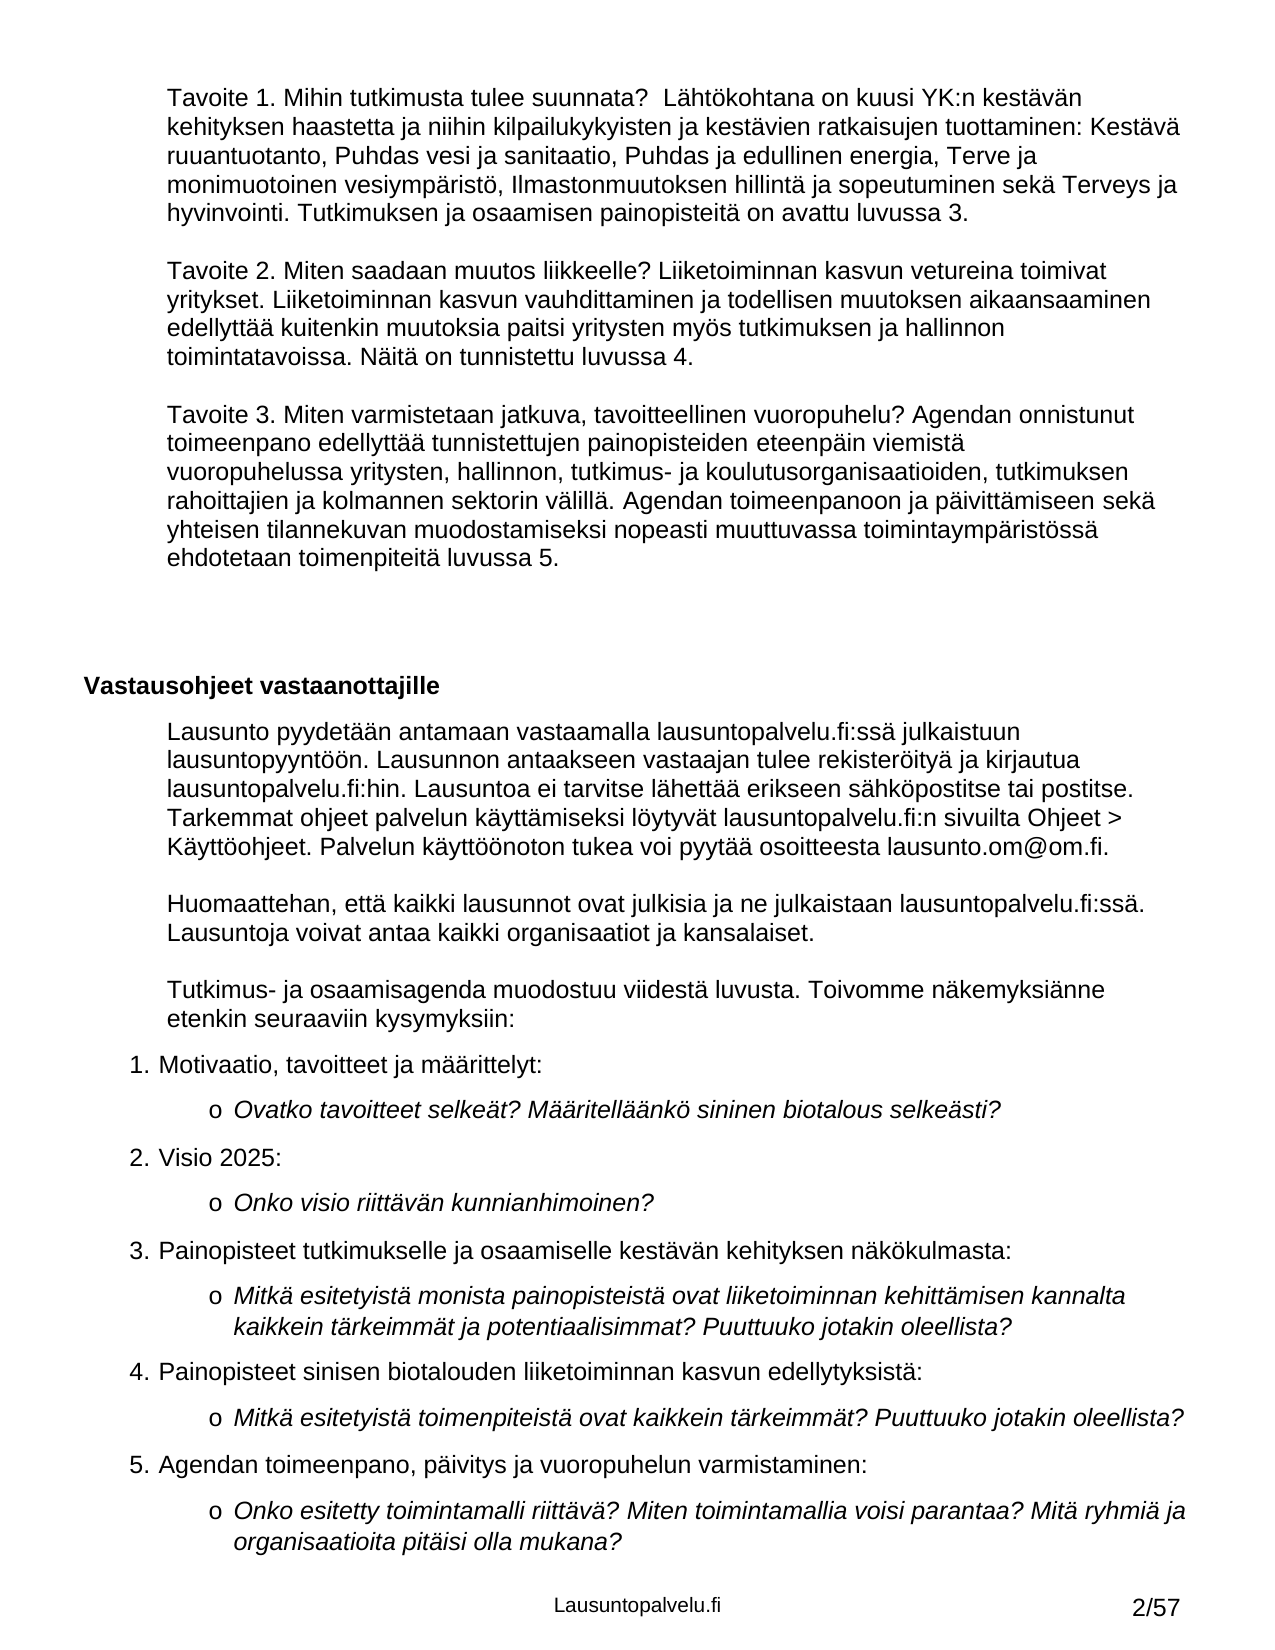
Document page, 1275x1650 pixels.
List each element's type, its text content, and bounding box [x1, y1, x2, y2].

list Mitkä esitetyistä monista painopisteistä ovat liiketoiminnan kehittämisen kannalta kaikkein tärkeimmät ja potentiaalisimmat? Puuttuuko jotakin oleellista? [208, 1281, 1192, 1341]
list Painopisteet tutkimukselle ja osaamiselle kestävän kehityksen näkökulmasta: [129, 1236, 1192, 1264]
list Visio 2025: [129, 1143, 1192, 1171]
text Tavoite 1. Mihin tutkimusta tulee suunnata? Lähtökohtana on kuusi YK:n kestävän kehityksen haastetta ja niihin kilpailukykyisten ja kestävien ratkaisujen tuottaminen: Kestävä ruuantuotanto, Puhdas vesi ja sanitaatio, Puhdas ja edullinen energia, Terve ja monimuotoinen vesiympäristö, Ilmastonmuutoksen hillintä ja sopeutuminen sekä Terveys ja hyvinvointi. Tutkimuksen ja osaamisen painopisteitä on avattu luvussa 3. Tavoite 2. Miten saadaan muutos liikkeelle? Liiketoiminnan kasvun vetureina toimivat yritykset. Liiketoiminnan kasvun vauhdittaminen ja todellisen muutoksen aikaansaaminen edellyttää kuitenkin muutoksia paitsi yritysten myös tutkimuksen ja hallinnon toimintatavoissa. Näitä on tunnistettu luvussa 4. Tavoite 3. Miten varmistetaan jatkuva, tavoitteellinen vuoropuhelu? Agendan onnistunut toimeenpano edellyttää tunnistettujen painopisteiden eteenpäin viemistä vuoropuhelussa yritysten, hallinnon, tutkimus- ja koulutusorganisaatioiden, tutkimuksen rahoittajien ja kolmannen sektorin välillä. Agendan toimeenpanoon ja päivittämiseen sekä yhteisen tilannekuvan muodostamiseksi nopeasti muuttuvassa toimintaympäristössä ehdotetaan toimenpiteitä luvussa 5. [167, 83, 1192, 601]
list Painopisteet sinisen biotalouden liiketoiminnan kasvun edellytyksistä: [129, 1357, 1192, 1386]
list Ovatko tavoitteet selkeät? Määritelläänkö sininen biotalous selkeästi? [208, 1095, 1192, 1126]
text Vastausohjeet vastaanottajille [83, 671, 1192, 700]
list Onko visio riittävän kunnianhimoinen? [208, 1188, 1192, 1219]
list Onko esitetty toimintamalli riittävä? Miten toimintamallia voisi parantaa? Mitä ryhmiä ja organisaatioita pitäisi olla mukana? [208, 1496, 1192, 1556]
list Motivaatio, tavoitteet ja määrittelyt: [129, 1049, 1192, 1078]
text Lausunto pyydetään antamaan vastaamalla lausuntopalvelu.fi:ssä julkaistuun lausuntopyyntöön. Lausunnon antaakseen vastaajan tulee rekisteröityä ja kirjautua lausuntopalvelu.fi:hin. Lausuntoa ei tarvitse lähettää erikseen sähköpostitse tai postitse. Tarkemmat ohjeet palvelun käyttämiseksi löytyvät lausuntopalvelu.fi:n sivuilta Ohjeet > Käyttöohjeet. Palvelun käyttöönoton tukea voi pyytää osoitteesta lausunto.om@om.fi. Huomaattehan, että kaikki lausunnot ovat julkisia ja ne julkaistaan lausuntopalvelu.fi:ssä. Lausuntoja voivat antaa kaikki organisaatiot ja kansalaiset. Tutkimus- ja osaamisagenda muodostuu viidestä luvusta. Toivomme näkemyksiänne etenkin seuraaviin kysymyksiin: [167, 717, 1192, 1033]
list Mitkä esitetyistä toimenpiteistä ovat kaikkein tärkeimmät? Puuttuuko jotakin oleellista? [208, 1403, 1192, 1434]
list Agendan toimeenpano, päivitys ja vuoropuhelun varmistaminen: [129, 1450, 1192, 1479]
